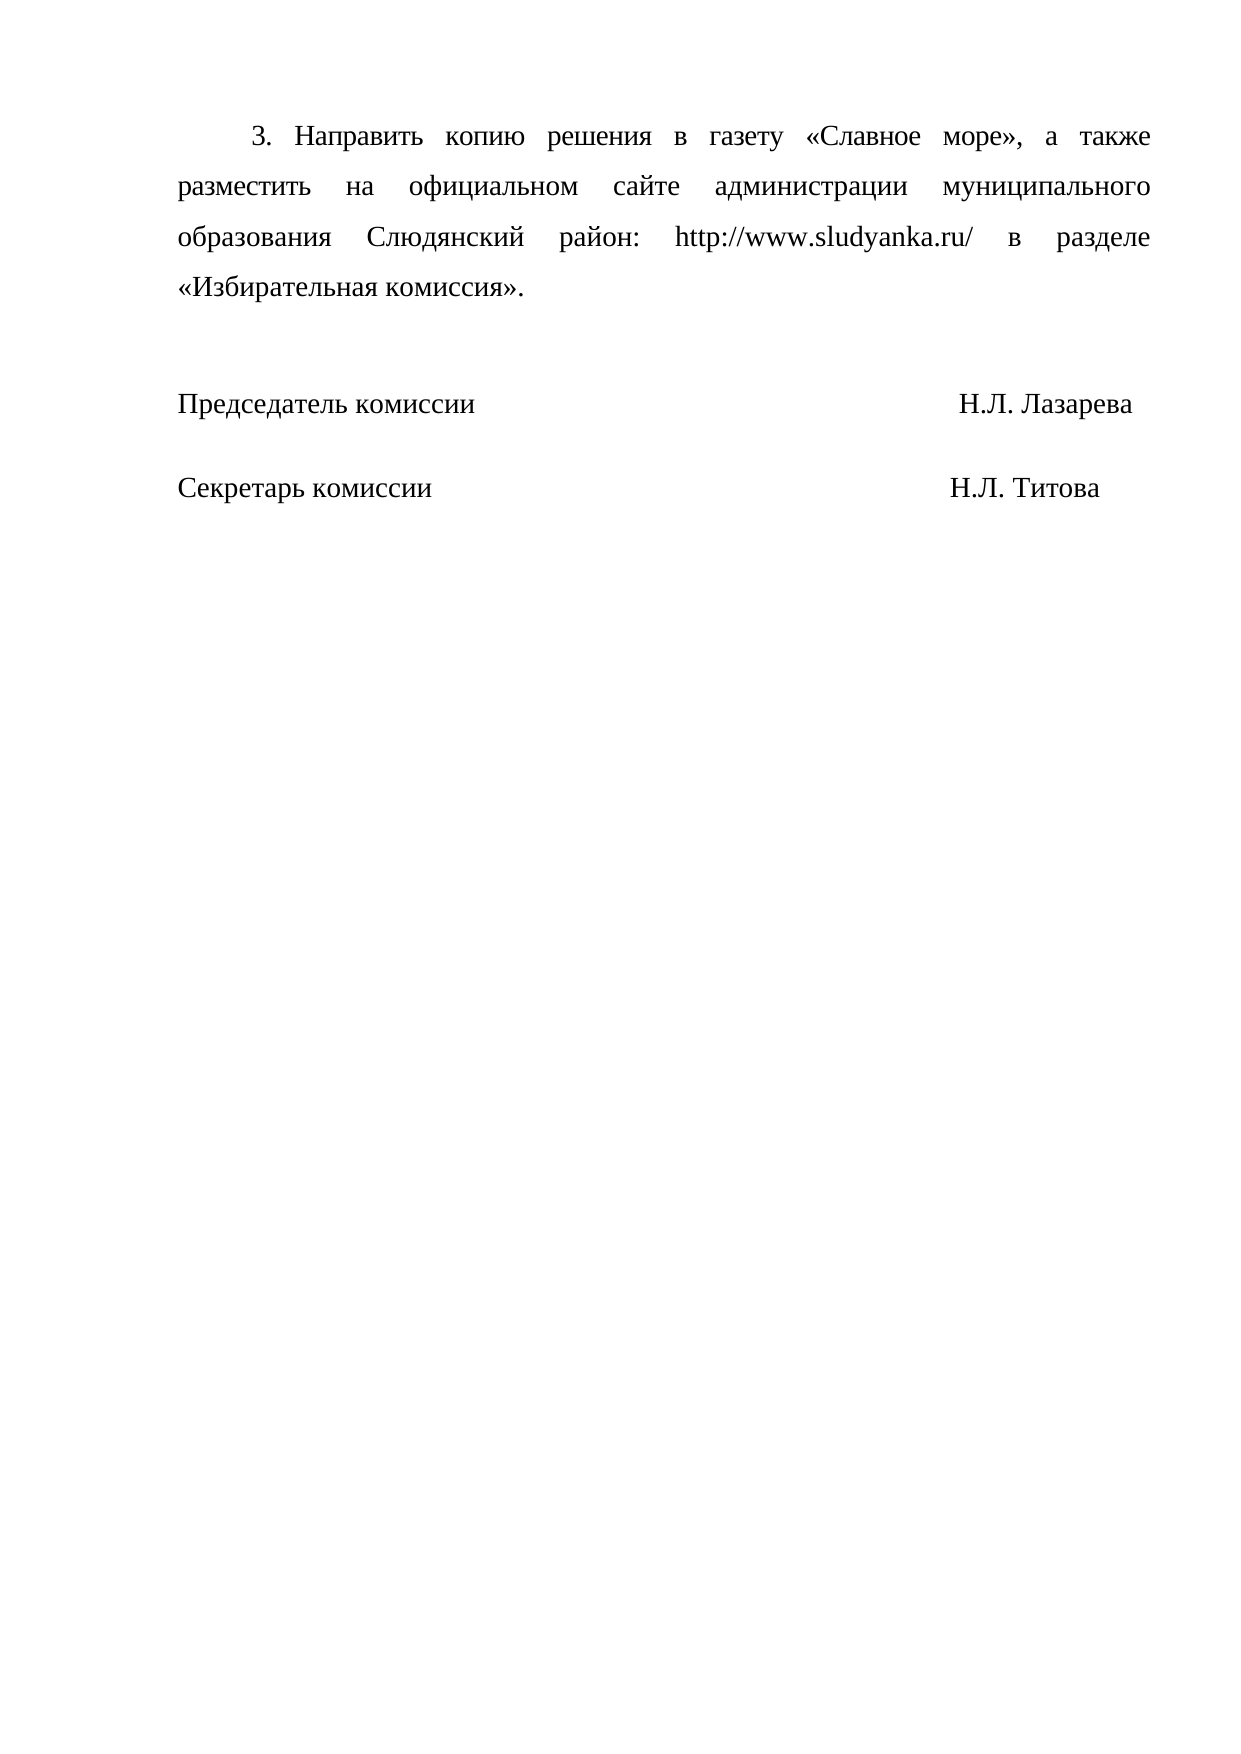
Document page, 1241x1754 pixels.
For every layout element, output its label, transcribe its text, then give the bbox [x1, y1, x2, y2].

text 3. Направить копию решения в газету «Славное море», а также разместить на официальном сайте администрации муниципального образования Слюдянский район: http://www.sludyanka.ru/ в разделе «Избирательная комиссия». [177, 118, 1152, 303]
text Секретарь комиссии Н.Л. Титова [177, 470, 1152, 504]
text Председатель комиссии Н.Л. Лазарева [177, 386, 1152, 420]
